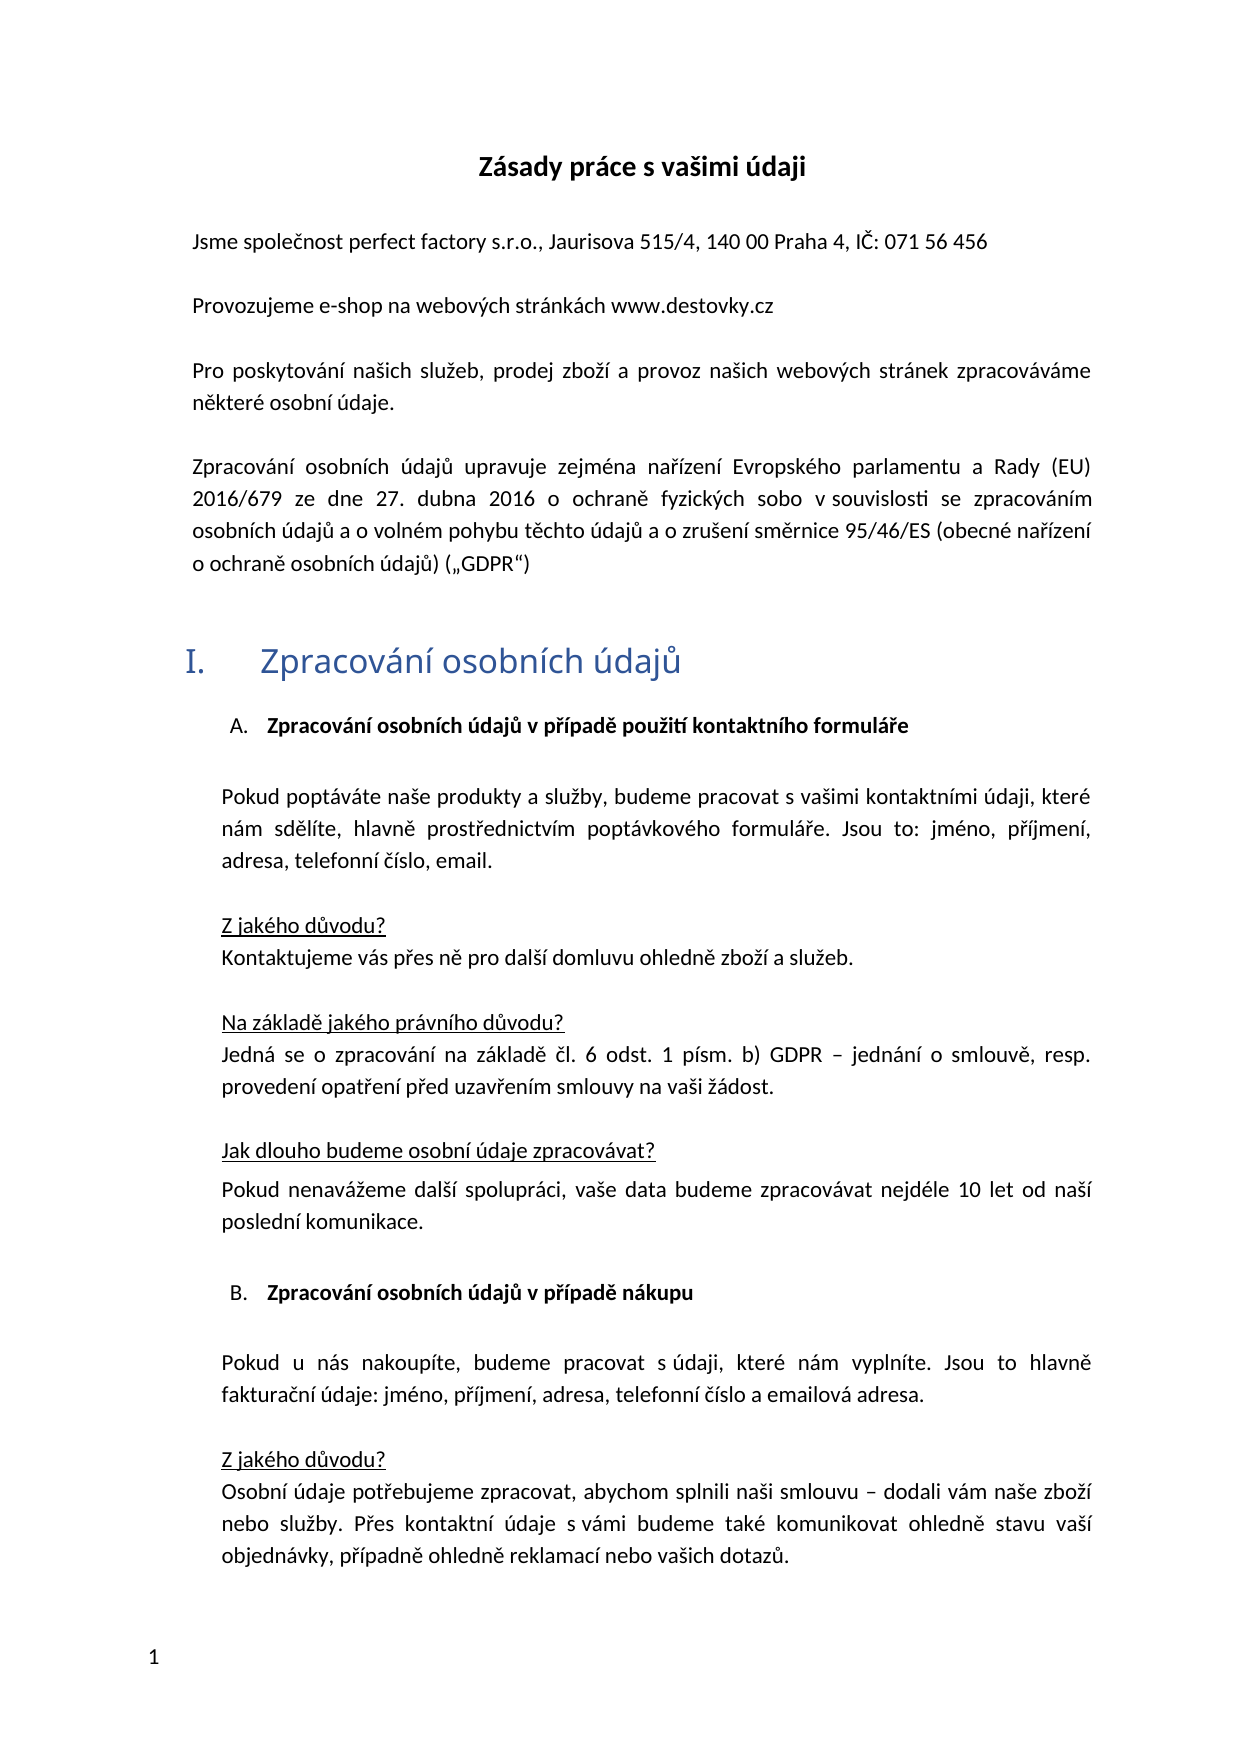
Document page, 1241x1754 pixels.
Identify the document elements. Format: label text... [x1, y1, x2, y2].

text Kontaktujeme vás přes ně pro další domluvu ohledně zboží a služeb. [148, 943, 1093, 971]
list Zpracování osobních údajů upravuje zejména nařízení Evropského parlamentu a Rady (EU) 2016/679 ze dne 27. dubna 2016 o ochraně fyzických sobo v souvislosti se zpracováním osobních údajů a o volném pohybu těchto údajů a o zrušení směrnice 95/46/ES (obecné nařízení o ochraně osobních údajů) („GDPR“) [192, 452, 1093, 577]
list Jsme společnost perfect factory s.r.o., Jaurisova 515/4, 140 00 Praha 4, IČ: 071 56 456 [192, 227, 1093, 255]
text Na základě jakého právního důvodu? [148, 1008, 1093, 1036]
text Pokud u nás nakoupíte, budeme pracovat s údaji, které nám vyplníte. Jsou to hlavně fakturační údaje: jméno, příjmení, adresa, telefonní číslo a emailová adresa. [221, 1348, 1093, 1408]
list Pokud nenavážeme další spolupráci, vaše data budeme zpracovávat nejdéle 10 let od naší poslední komunikace. [221, 1175, 1093, 1235]
list Provozujeme e-shop na webových stránkách www.destovky.cz [192, 291, 1093, 319]
list Zpracování osobních údajů v případě nákupu [229, 1278, 1093, 1306]
subtitle Zpracování osobních údajů [185, 638, 1093, 684]
text Jak dlouho budeme osobní údaje zpracovávat? [148, 1136, 1093, 1164]
text Z jakého důvodu? [192, 911, 1093, 939]
list Pro poskytování našich služeb, prodej zboží a provoz našich webových stránek zpracováváme některé osobní údaje. [192, 356, 1093, 416]
text Z jakého důvodu? [192, 1445, 1093, 1473]
text Zásady práce s vašimi údaji [192, 148, 1093, 183]
text Osobní údaje potřebujeme zpracovat, abychom splnili naši smlouvu – dodali vám naše zboží nebo služby. Přes kontaktní údaje s vámi budeme také komunikovat ohledně stavu vaší objednávky, případně ohledně reklamací nebo vašich dotazů. [221, 1477, 1093, 1569]
list Zpracování osobních údajů v případě použití kontaktního formuláře [229, 712, 1093, 740]
text Jedná se o zpracování na základě čl. 6 odst. 1 písm. b) GDPR – jednání o smlouvě, resp. provedení opatření před uzavřením smlouvy na vaši žádost. [221, 1040, 1093, 1100]
text Pokud poptáváte naše produkty a služby, budeme pracovat s vašimi kontaktními údaji, které nám sdělíte, hlavně prostřednictvím poptávkového formuláře. Jsou to: jméno, příjmení, adresa, telefonní číslo, email. [221, 782, 1093, 875]
